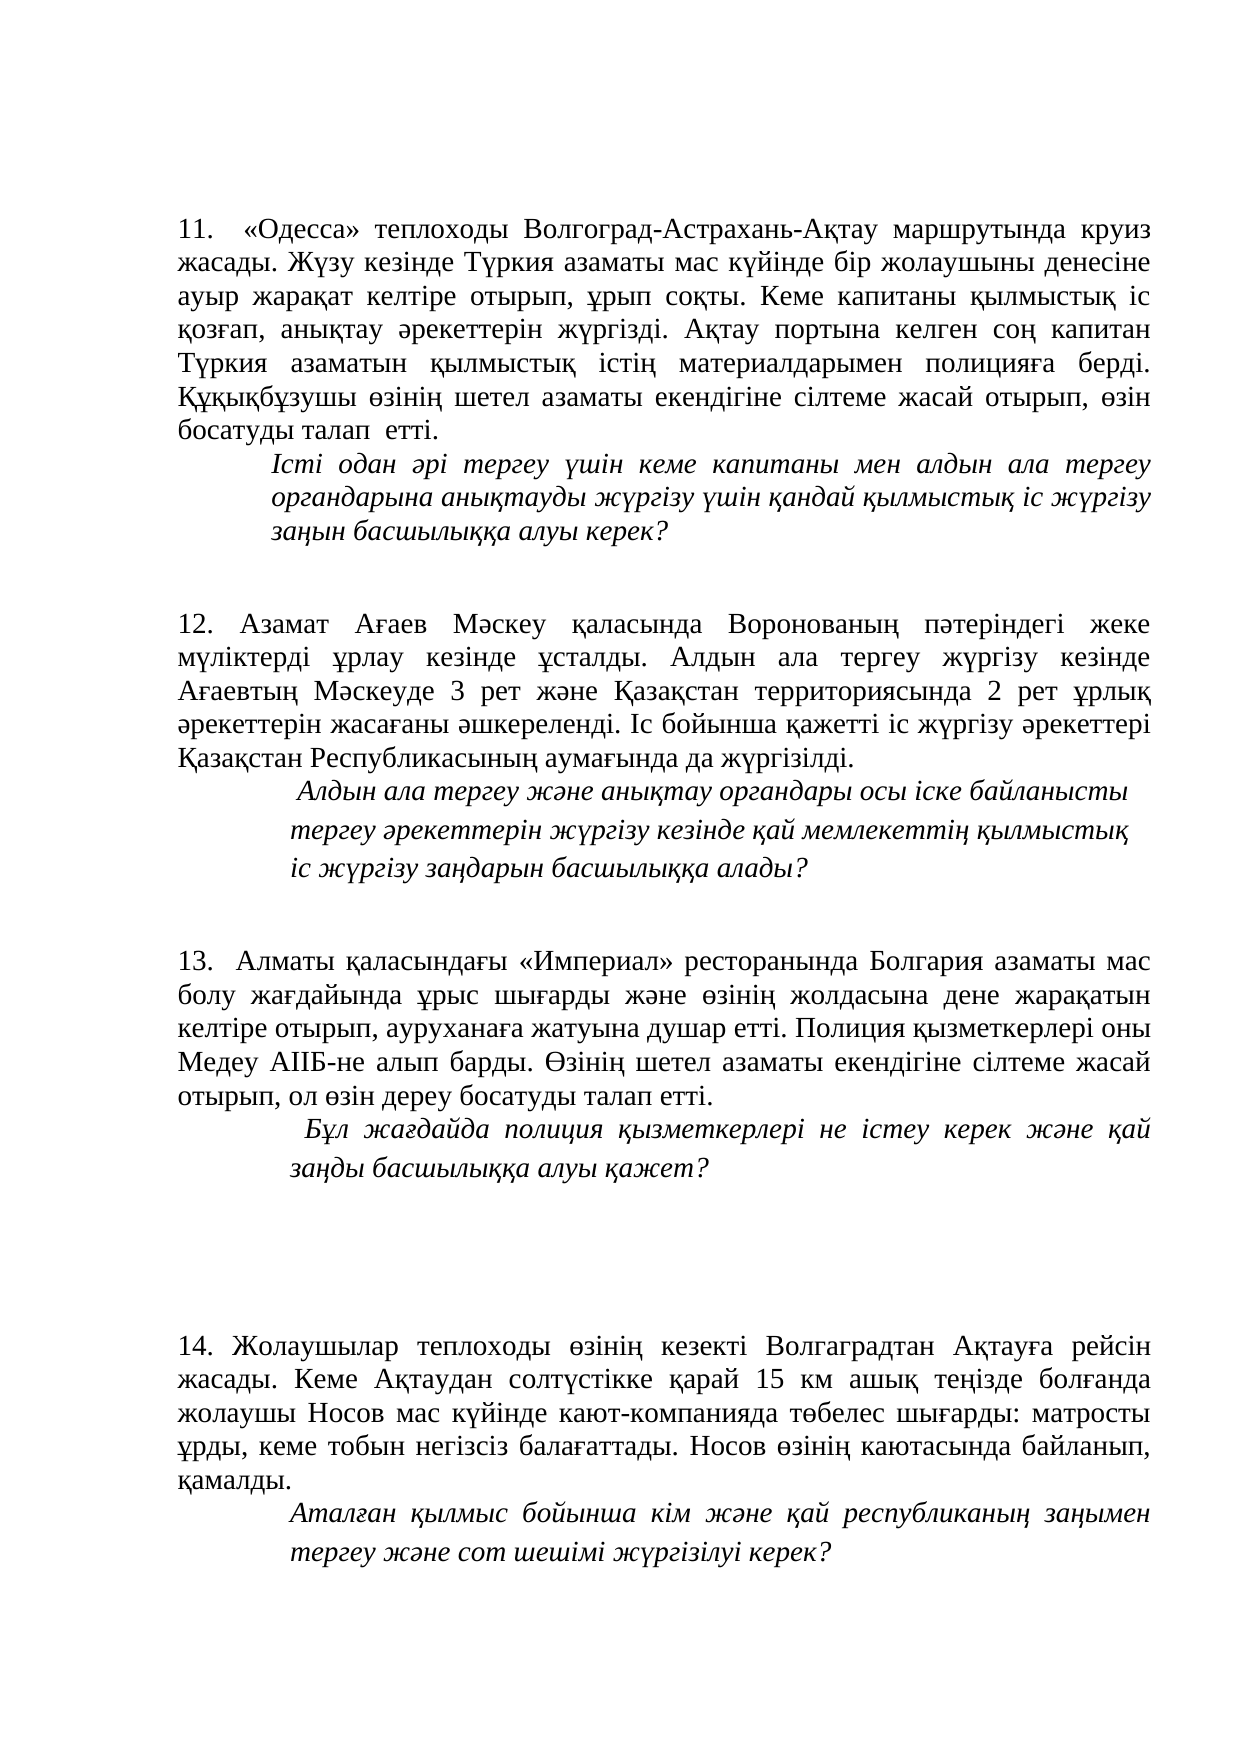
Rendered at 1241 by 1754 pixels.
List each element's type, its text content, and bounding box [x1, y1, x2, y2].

text 11. «Одесса» теплоходы Волгоград-Астрахань-Ақтау маршрутында круиз жасады. Жүзу кезінде Түркия азаматы мас күйінде бір жолаушыны денесіне ауыр жарақат келтіре отырып, ұрып соқты. Кеме капитаны қылмыстық іс қозғап, анықтау әрекеттерін жүргізді. Ақтау портына келген соң капитан Түркия азаматын қылмыстық істің материалдарымен полицияға берді. Құқықбұзушы өзінің шетел азаматы екендігіне сілтеме жасай отырып, өзін босатуды талап етті. [177, 211, 1152, 446]
text Аталған қылмыс бойынша кім және қай республиканың заңымен тергеу және сот шешімі жүргізілуі керек? [290, 1496, 1152, 1568]
text 12. Азамат Ағаев Мәскеу қаласында Воронованың пәтеріндегі жеке мүліктерді ұрлау кезінде ұсталды. Алдын ала тергеу жүргізу кезінде Ағаевтың Мәскеуде 3 рет және Қазақстан территориясында 2 рет ұрлық әрекеттерін жасағаны әшкереленді. Іс бойынша қажетті іс жүргізу әрекеттері Қазақстан Республикасының аумағында да жүргізілді. [177, 606, 1152, 773]
text Істі одан әрі тергеу үшін кеме капитаны мен алдын ала тергеу органдарына анықтауды жүргізу үшін қандай қылмыстық іс жүргізу заңын басшылыққа алуы керек? [271, 446, 1152, 546]
text 13. Алматы қаласындағы «Империал» ресторанында Болгария азаматы мас болу жағдайында ұрыс шығарды және өзінің жолдасына дене жарақатын келтіре отырып, ауруханаға жатуына душар етті. Полиция қызметкерлері оны Медеу АІІБ-не алып барды. Өзінің шетел азаматы екендігіне сілтеме жасай отырып, ол өзін дереу босатуды талап етті. [177, 943, 1152, 1111]
text Алдын ала тергеу және анықтау органдары осы іске байланысты тергеу әрекеттерін жүргізу кезінде қай мемлекеттің қылмыстық іс жүргізу заңдарын басшылыққа алады? [290, 773, 1152, 884]
text 14. Жолаушылар теплоходы өзінің кезекті Волгаградтан Ақтауға рейсін жасады. Кеме Ақтаудан солтүстікке қарай ашық теңізде болғанда жолаушы Носов мас күйінде кают-компанияда төбелес шығарды: матросты ұрды, кеме тобын негізсіз балағаттады. Носов өзінің каютасында байланып, қамалды. [177, 1328, 1152, 1496]
text Бұл жағдайда полиция қызметкерлері не істеу керек және қай заңды басшылыққа алуы қажет? [290, 1111, 1152, 1183]
